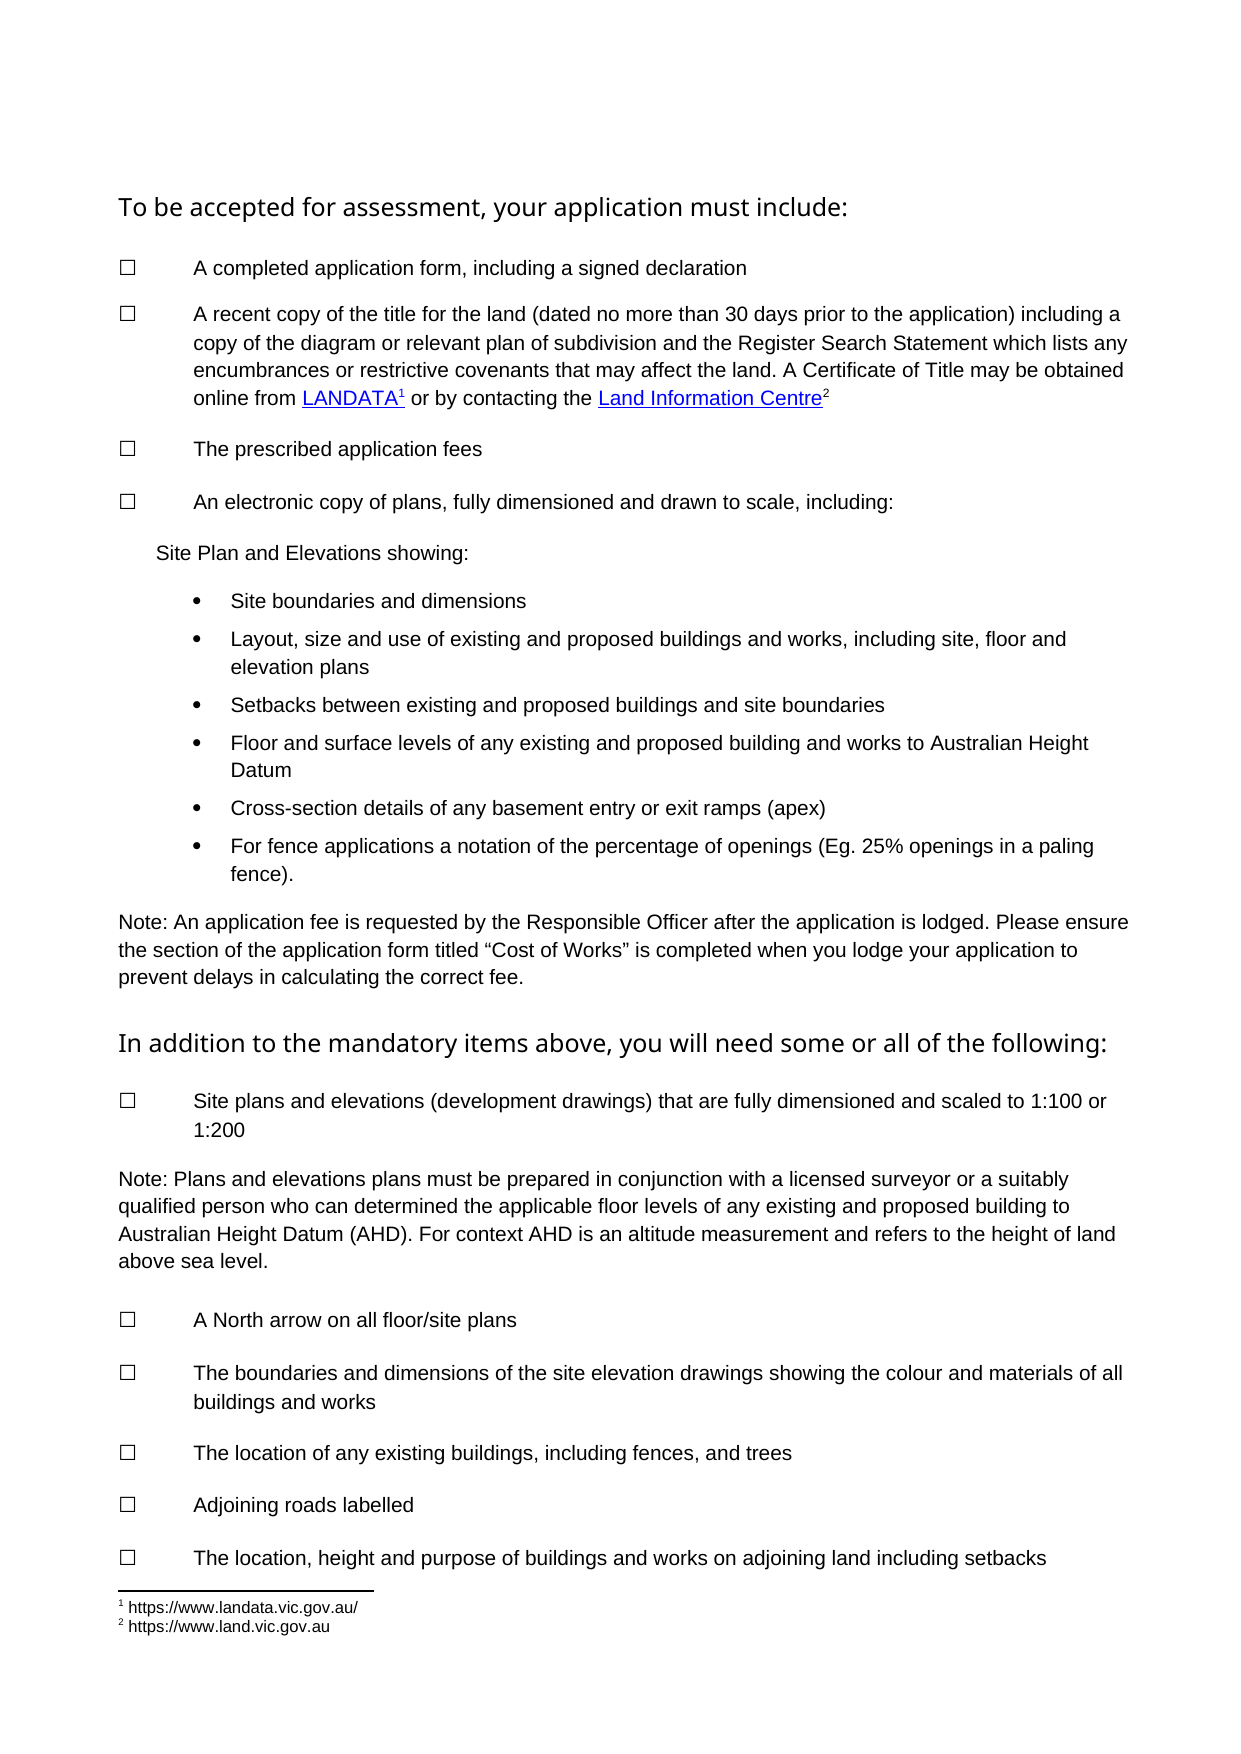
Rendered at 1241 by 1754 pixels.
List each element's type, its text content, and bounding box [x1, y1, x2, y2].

list Cross-section details of any basement entry or exit ramps (apex) [193, 796, 1137, 820]
text A North arrow on all floor/site plans [118, 1306, 1137, 1334]
text A recent copy of the title for the land (dated no more than 30 days prior to the application) including a copy of the diagram or relevant plan of subdivision and the Register Search Statement which lists any encumbrances or restrictive covenants that may affect the land. A Certificate of Title may be obtained online from LANDATA or by contacting the Land Information Centre [118, 299, 1137, 409]
list Site boundaries and dimensions [193, 589, 1137, 613]
text Site Plan and Elevations showing: [156, 541, 1137, 565]
list For fence applications a notation of the percentage of openings (Eg. 25% openings in a paling fence). [193, 834, 1137, 886]
subtitle To be accepted for assessment, your application must include: [118, 189, 1137, 223]
list Floor and surface levels of any existing and proposed building and works to Australian Height Datum [193, 731, 1137, 782]
text An electronic copy of plans, fully dimensioned and drawn to scale, including: [118, 487, 1137, 516]
text The location of any existing buildings, including fences, and trees [118, 1438, 1137, 1466]
list Setbacks between existing and proposed buildings and site boundaries [193, 693, 1137, 717]
text A completed application form, including a signed declaration [118, 253, 1137, 282]
text Note: An application fee is requested by the Responsible Officer after the application is lodged. Please ensure the section of the application form titled “Cost of Works” is completed when you lodge your application to prevent delays in calculating the correct fee. [118, 910, 1137, 989]
text The prescribed application fees [118, 434, 1137, 462]
text Site plans and elevations (development drawings) that are fully dimensioned and scaled to 1:100 or 1:200 [118, 1086, 1137, 1142]
text The boundaries and dimensions of the site elevation drawings showing the colour and materials of all buildings and works [118, 1358, 1137, 1414]
list Layout, size and use of existing and proposed buildings and works, including site, floor and elevation plans [193, 627, 1137, 679]
text The location, height and purpose of buildings and works on adjoining land including setbacks [118, 1543, 1137, 1571]
text Note: Plans and elevations plans must be prepared in conjunction with a licensed surveyor or a suitably qualified person who can determined the applicable floor levels of any existing and proposed building to Australian Height Datum (AHD). For context AHD is an altitude measurement and refers to the height of land above sea level. [118, 1166, 1137, 1273]
text Adjoining roads labelled [118, 1490, 1137, 1519]
subtitle In addition to the mandatory items above, you will need some or all of the following: [118, 1026, 1137, 1060]
